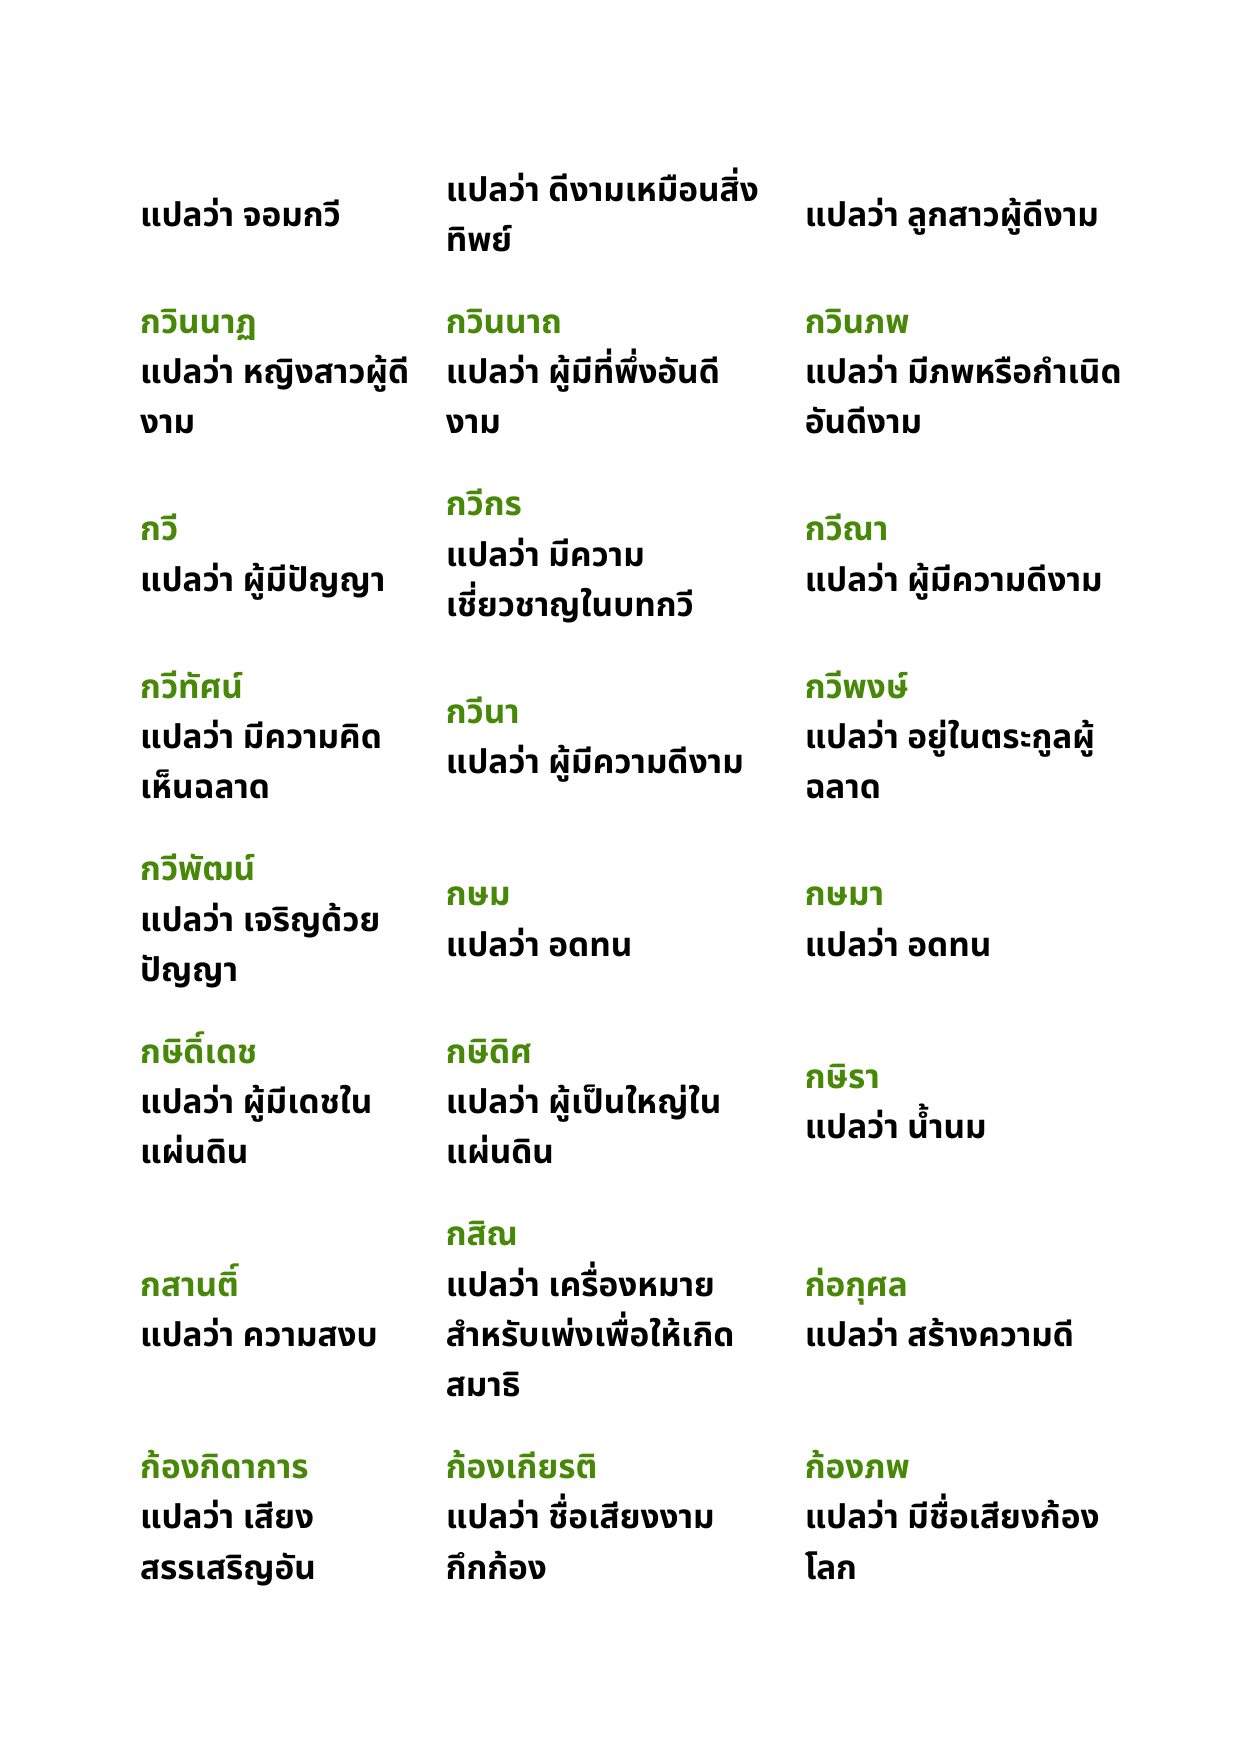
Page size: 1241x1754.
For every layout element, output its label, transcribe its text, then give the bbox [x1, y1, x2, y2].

table_cell กสานติ์ แปลว่า ความสงบ [124, 1195, 430, 1427]
table_cell กวีพัฒน์ แปลว่า เจริญด้วยปัญญา [124, 830, 430, 1012]
table_cell กวีณา แปลว่า ผู้มีความดีงาม [789, 465, 1139, 647]
table_cell กวินภพ แปลว่า มีภพหรือกำเนิดอันดีงาม [789, 282, 1139, 464]
table_cell กวี แปลว่า ผู้มีปัญญา [124, 465, 430, 647]
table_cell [789, 1428, 1139, 1610]
table_cell กวีกร แปลว่า มีความเชี่ยวชาญในบทกวี [430, 465, 789, 647]
table_cell กวีพงษ์ แปลว่า อยู่ในตระกูลผู้ฉลาด [789, 647, 1139, 829]
table_cell กสิณ แปลว่า เครื่องหมายสำหรับเพ่งเพื่อให้เกิดสมาธิ [430, 1195, 789, 1427]
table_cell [789, 150, 1139, 282]
table_cell กษิดิ์เดช แปลว่า ผู้มีเดชในแผ่นดิน [124, 1012, 430, 1194]
table_cell กวินนาฏ แปลว่า หญิงสาวผู้ดีงาม [124, 282, 430, 464]
table_cell ก่อกุศล แปลว่า สร้างความดี [789, 1195, 1139, 1427]
table_cell กวินนาถ แปลว่า ผู้มีที่พึ่งอันดีงาม [430, 282, 789, 464]
table_cell กวีทัศน์ แปลว่า มีความคิดเห็นฉลาด [124, 647, 430, 829]
table_cell กษิรา แปลว่า น้ำนม [789, 1012, 1139, 1194]
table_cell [430, 1428, 789, 1610]
table_cell กษมา แปลว่า อดทน [789, 830, 1139, 1012]
table_cell กวีนา แปลว่า ผู้มีความดีงาม [430, 647, 789, 829]
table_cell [124, 150, 430, 282]
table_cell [430, 150, 789, 282]
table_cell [124, 1428, 430, 1610]
table_cell กษิดิศ แปลว่า ผู้เป็นใหญ่ในแผ่นดิน [430, 1012, 789, 1194]
table_cell กษม แปลว่า อดทน [430, 830, 789, 1012]
